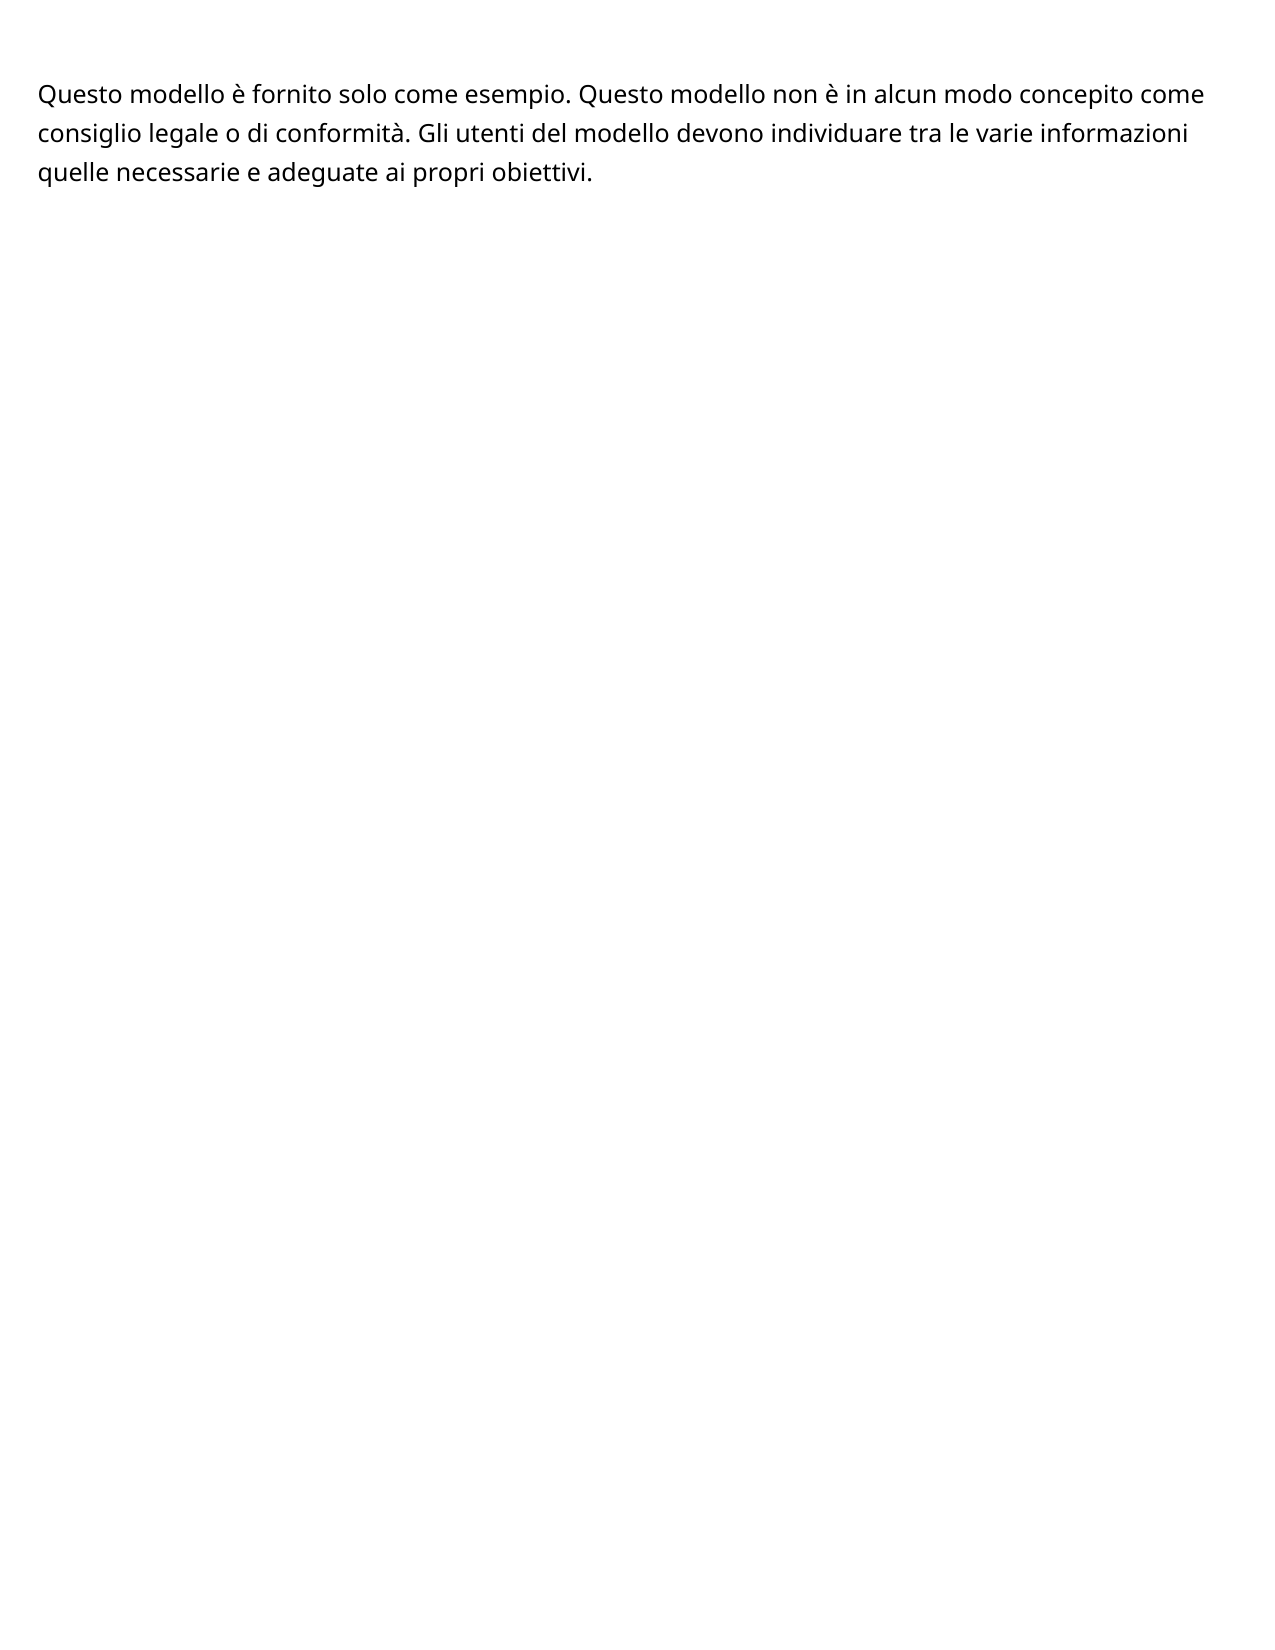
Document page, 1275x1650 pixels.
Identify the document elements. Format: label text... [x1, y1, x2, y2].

text Questo modello è fornito solo come esempio. Questo modello non è in alcun modo concepito come consiglio legale o di conformità. Gli utenti del modello devono individuare tra le varie informazioni quelle necessarie e adeguate ai propri obiettivi. [37, 77, 1237, 189]
